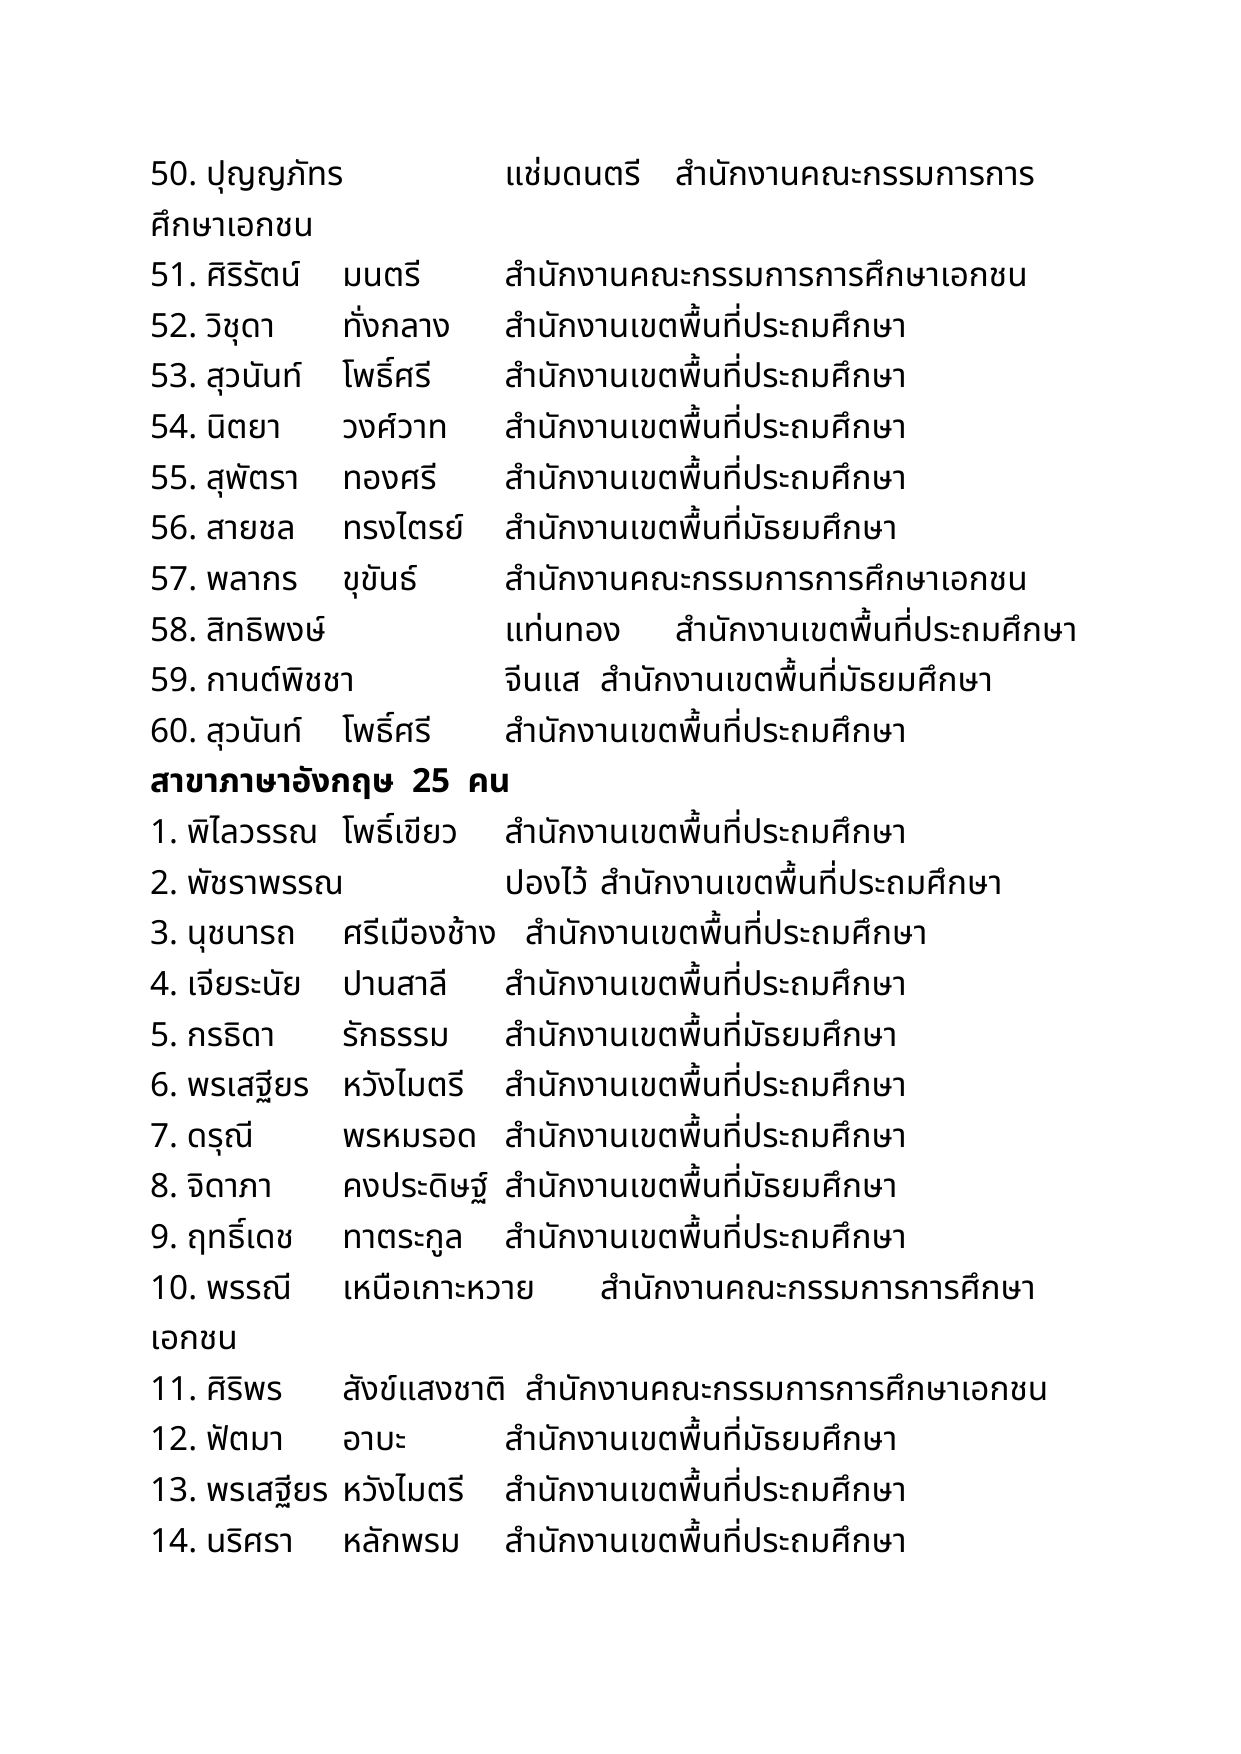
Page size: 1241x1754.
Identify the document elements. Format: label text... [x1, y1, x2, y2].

text สาขาภาษาอังกฤษ 25 คน [150, 757, 1090, 808]
text 53. สุวนันท์ โพธิ์ศรี สำนักงานเขตพื้นที่ประถมศึกษา [150, 352, 1090, 403]
text 9. ฤทธิ์เดช ทาตระกูล สำนักงานเขตพื้นที่ประถมศึกษา [150, 1213, 1090, 1263]
text 1. พิไลวรรณ โพธิ์เขียว สำนักงานเขตพื้นที่ประถมศึกษา [150, 808, 1090, 858]
text 58. สิทธิพงษ์ แท่นทอง สำนักงานเขตพื้นที่ประถมศึกษา [150, 605, 1090, 656]
text 56. สายชล ทรงไตรย์ สำนักงานเขตพื้นที่มัธยมศึกษา [150, 504, 1090, 555]
text 57. พลากร ขุขันธ์ สำนักงานคณะกรรมการการศึกษาเอกชน [150, 555, 1090, 605]
text 12. ฟัตมา อาบะ สำนักงานเขตพื้นที่มัธยมศึกษา [150, 1415, 1090, 1466]
text 55. สุพัตรา ทองศรี สำนักงานเขตพื้นที่ประถมศึกษา [150, 453, 1090, 504]
text 54. นิตยา วงศ์วาท สำนักงานเขตพื้นที่ประถมศึกษา [150, 403, 1090, 453]
text 59. กานต์พิชชา จีนแส สำนักงานเขตพื้นที่มัธยมศึกษา [150, 656, 1090, 707]
text 14. นริศรา หลักพรม สำนักงานเขตพื้นที่ประถมศึกษา [150, 1516, 1090, 1567]
text 6. พรเสฐียร หวังไมตรี สำนักงานเขตพื้นที่ประถมศึกษา [150, 1061, 1090, 1112]
text 2. พัชราพรรณ ปองไว้ สำนักงานเขตพื้นที่ประถมศึกษา [150, 858, 1090, 909]
text 8. จิดาภา คงประดิษฐ์ สำนักงานเขตพื้นที่มัธยมศึกษา [150, 1162, 1090, 1213]
text 50. ปุญญภัทร แช่มดนตรี สำนักงานคณะกรรมการการศึกษาเอกชน [150, 150, 1090, 251]
text 7. ดรุณี พรหมรอด สำนักงานเขตพื้นที่ประถมศึกษา [150, 1112, 1090, 1162]
text 3. นุชนารถ ศรีเมืองช้าง สำนักงานเขตพื้นที่ประถมศึกษา [150, 909, 1090, 960]
text 5. กรธิดา รักธรรม สำนักงานเขตพื้นที่มัธยมศึกษา [150, 1010, 1090, 1061]
text 11. ศิริพร สังข์แสงชาติ สำนักงานคณะกรรมการการศึกษาเอกชน [150, 1364, 1090, 1415]
text 51. ศิริรัตน์ มนตรี สำนักงานคณะกรรมการการศึกษาเอกชน [150, 251, 1090, 302]
text 60. สุวนันท์ โพธิ์ศรี สำนักงานเขตพื้นที่ประถมศึกษา [150, 707, 1090, 757]
text 52. วิชุดา ทั่งกลาง สำนักงานเขตพื้นที่ประถมศึกษา [150, 302, 1090, 352]
text 10. พรรณี เหนือเกาะหวาย สำนักงานคณะกรรมการการศึกษาเอกชน [150, 1263, 1090, 1364]
text 4. เจียระนัย ปานสาลี สำนักงานเขตพื้นที่ประถมศึกษา [150, 960, 1090, 1010]
text 13. พรเสฐียร หวังไมตรี สำนักงานเขตพื้นที่ประถมศึกษา [150, 1466, 1090, 1516]
